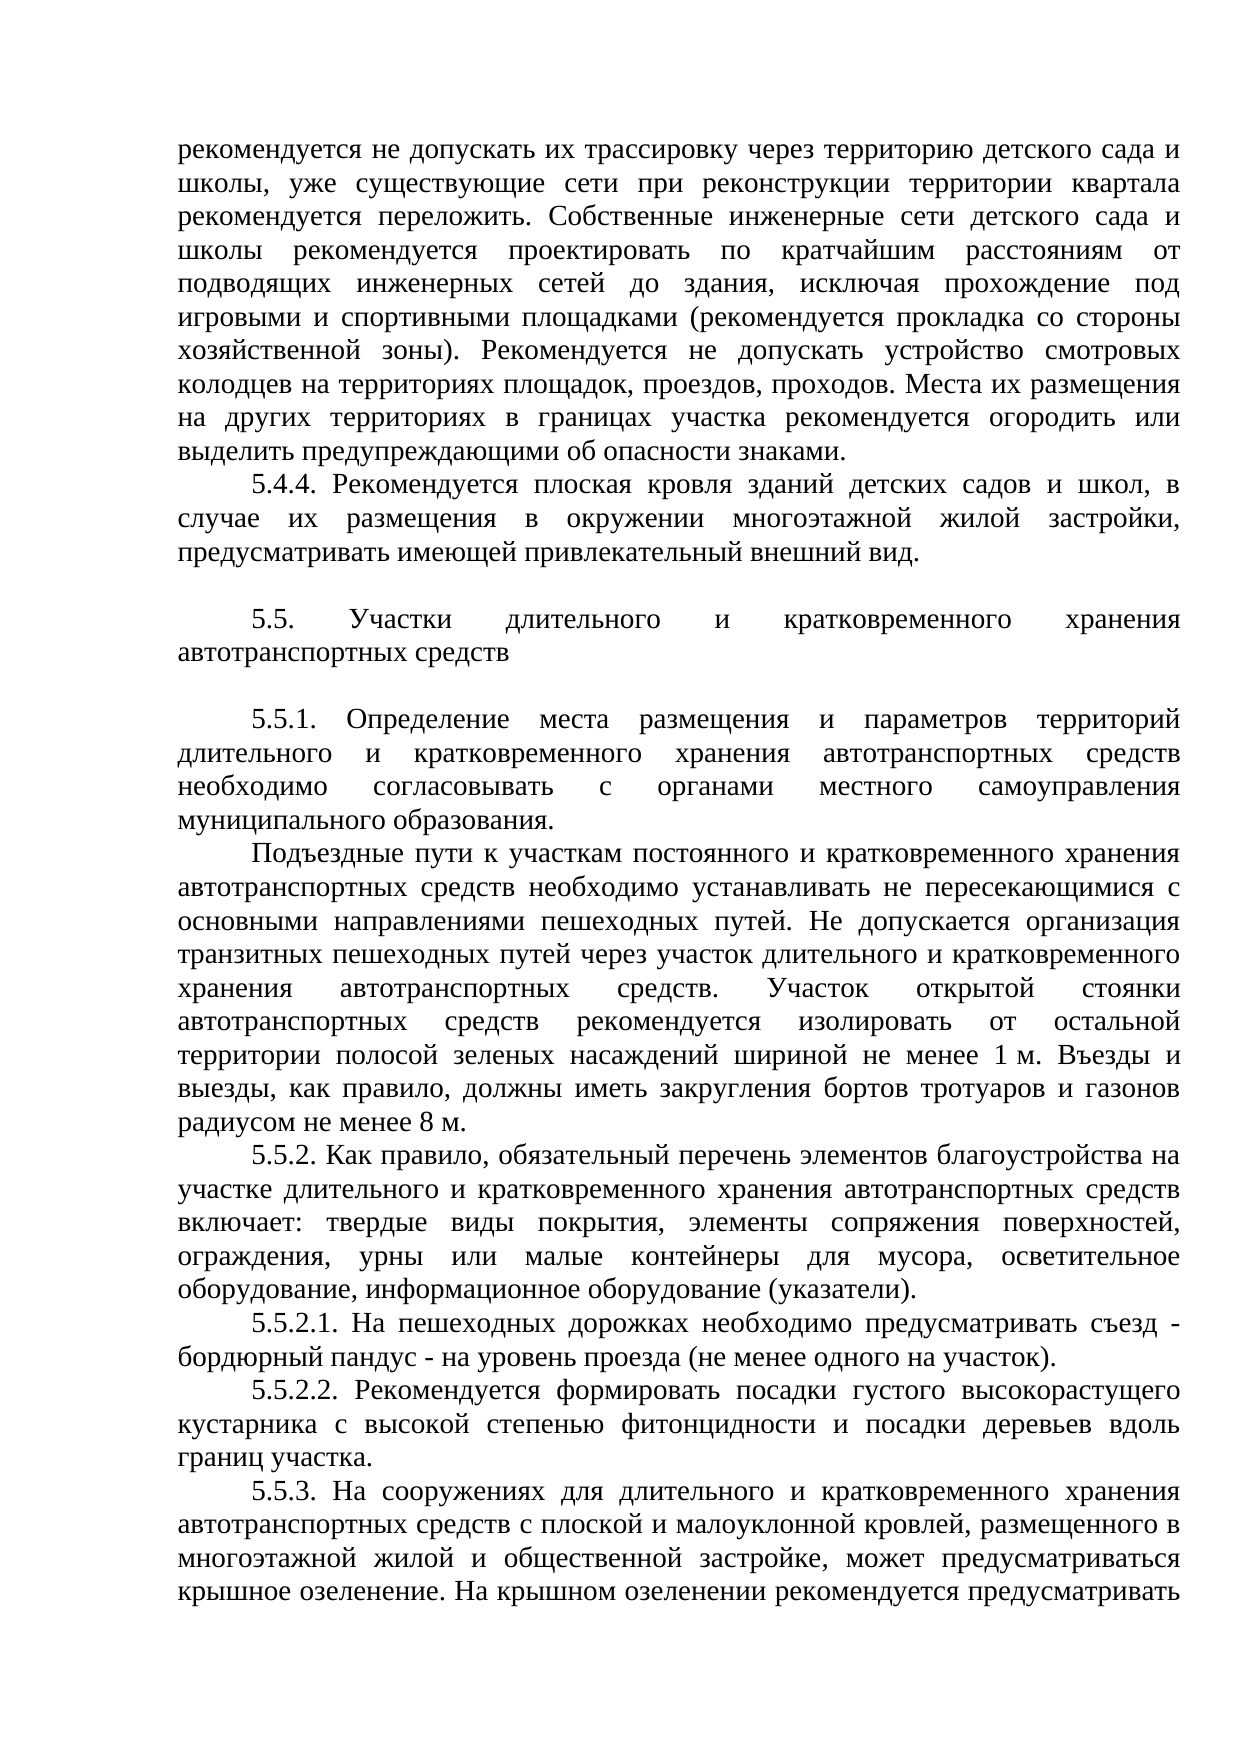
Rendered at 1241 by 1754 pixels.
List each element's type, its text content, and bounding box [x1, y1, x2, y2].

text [177, 1473, 1181, 1607]
text Подъездные пути к участкам постоянного и кратковременного хранения автотранспортных средств необходимо устанавливать не пересекающимися с основными направлениями пешеходных путей. Не допускается организация транзитных пешеходных путей через участок длительного и кратковременного хранения автотранспортных средств. Участок открытой стоянки автотранспортных средств рекомендуется изолировать от остальной территории полосой зеленых насаждений шириной не менее 1 м. Въезды и выезды, как правило, должны иметь закругления бортов тротуаров и газонов радиусом не менее 8 м. [177, 836, 1181, 1137]
text 5.5.2.1. На пешеходных дорожках необходимо предусматривать съезд - бордюрный пандус - на уровень проезда (не менее одного на участок). [177, 1305, 1181, 1372]
text 5.4.4. Рекомендуется плоская кровля зданий детских садов и школ, в случае их размещения в окружении многоэтажной жилой застройки, предусматривать имеющей привлекательный внешний вид. [177, 467, 1181, 567]
text 5.5. Участки длительного и кратковременного хранения автотранспортных средств [177, 601, 1181, 668]
text 5.5.2.2. Рекомендуется формировать посадки густого высокорастущего кустарника с высокой степенью фитонцидности и посадки деревьев вдоль границ участка. [177, 1372, 1181, 1473]
text 5.5.1. Определение места размещения и параметров территорий длительного и кратковременного хранения автотранспортных средств необходимо согласовывать с органами местного самоуправления муниципального образования. [177, 701, 1181, 836]
text 5.5.2. Как правило, обязательный перечень элементов благоустройства на участке длительного и кратковременного хранения автотранспортных средств включает: твердые виды покрытия, элементы сопряжения поверхностей, ограждения, урны или малые контейнеры для мусора, осветительное оборудование, информационное оборудование (указатели). [177, 1137, 1181, 1305]
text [177, 131, 1181, 467]
